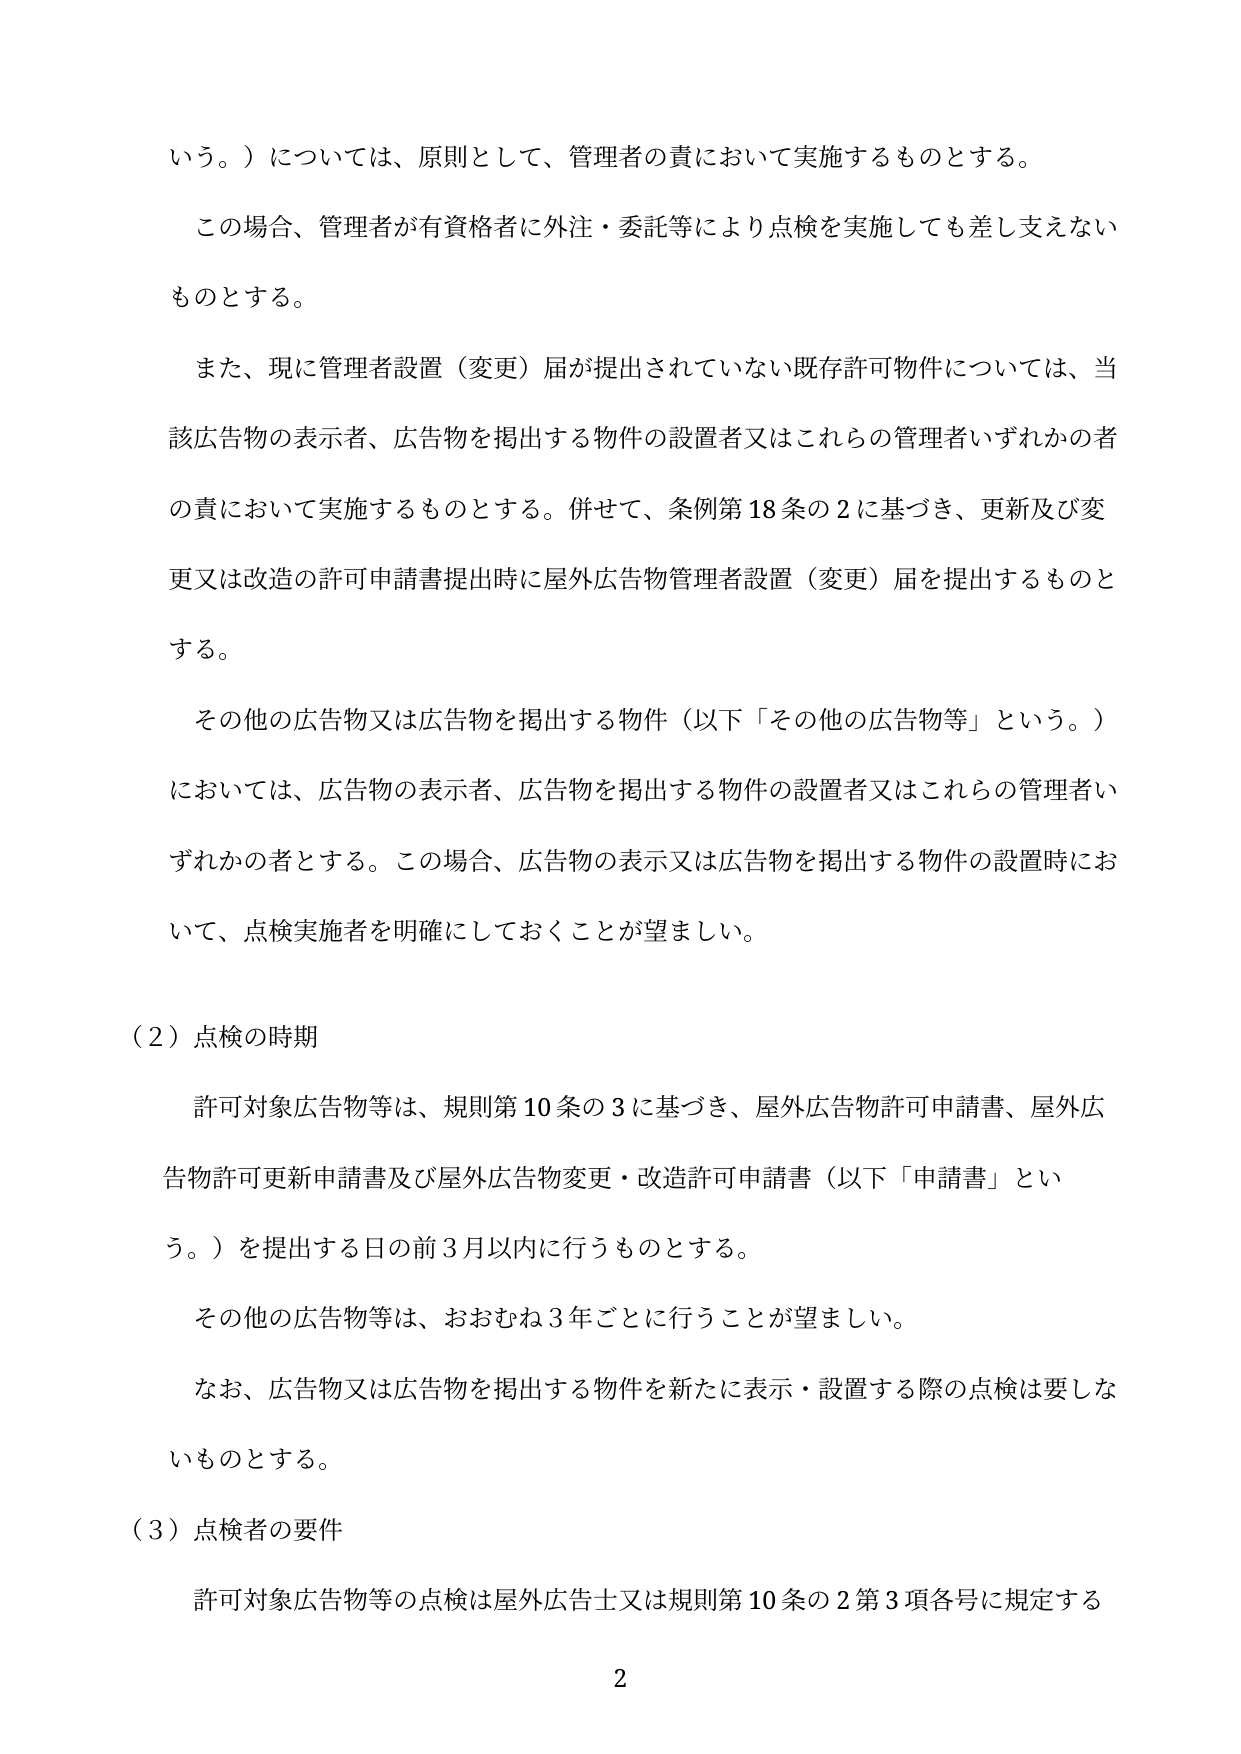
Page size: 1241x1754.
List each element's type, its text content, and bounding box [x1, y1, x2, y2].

text その他の広告物又は広告物を掲出する物件（以下「その他の広告物等」という。）においては、広告物の表示者、広告物を掲出する物件の設置者又はこれらの管理者いずれかの者とする。この場合、広告物の表示又は広告物を掲出する物件の設置時において、点検実施者を明確にしておくことが望ましい。 [118, 683, 1122, 965]
text 許可対象広告物等は、規則第10条の3に基づき、屋外広告物許可申請書、屋外広告物許可更新申請書及び屋外広告物変更・改造許可申請書（以下「申請書」という。）を提出する日の前３月以内に行うものとする。 [118, 1071, 1122, 1282]
text （３）点検者の要件 [118, 1493, 1122, 1563]
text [143, 1563, 1122, 1634]
text この場合、管理者が有資格者に外注・委託等により点検を実施しても差し支えないものとする。 [118, 190, 1122, 331]
text なお、広告物又は広告物を掲出する物件を新たに表示・設置する際の点検は要しないものとする。 [118, 1352, 1122, 1493]
text （２）点検の時期 [118, 1000, 1122, 1071]
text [118, 120, 1122, 190]
text その他の広告物等は、おおむね３年ごとに行うことが望ましい。 [168, 1282, 1122, 1352]
text また、現に管理者設置（変更）届が提出されていない既存許可物件については、当該広告物の表示者、広告物を掲出する物件の設置者又はこれらの管理者いずれかの者の責において実施するものとする。併せて、条例第18条の2に基づき、更新及び変更又は改造の許可申請書提出時に屋外広告物管理者設置（変更）届を提出するものとする。 [118, 331, 1122, 683]
